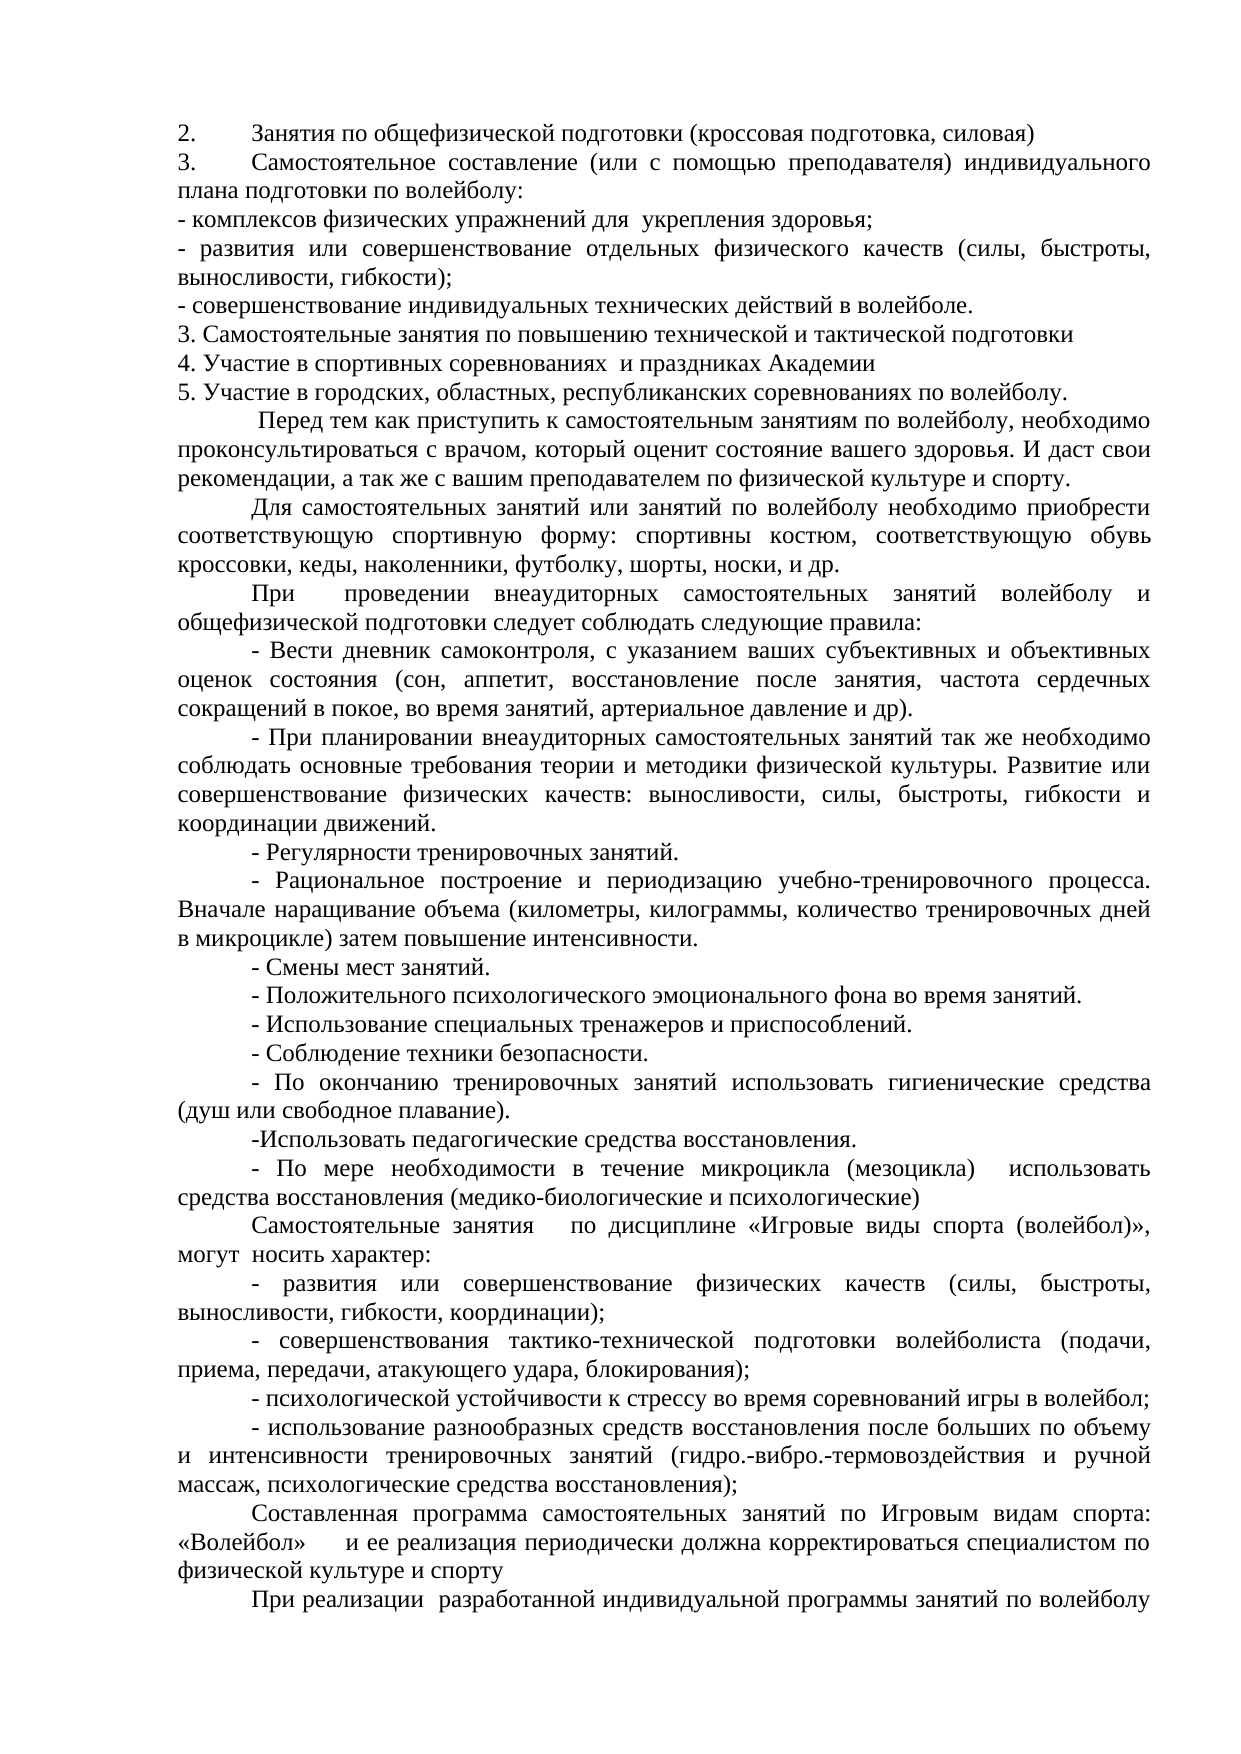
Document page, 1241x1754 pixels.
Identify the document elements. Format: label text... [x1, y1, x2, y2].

text - комплексов физических упражнений для укрепления здоровья; [177, 204, 1152, 233]
text - развития или совершенствование отдельных физического качеств (силы, быстроты, выносливости, гибкости); [177, 233, 1152, 291]
text - Соблюдение техники безопасности. [177, 1038, 1152, 1067]
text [177, 1584, 1152, 1613]
text - использование разнообразных средств восстановления после больших по объему и интенсивности тренировочных занятий (гидро.-вибро.-термовоздействия и ручной массаж, психологические средства восстановления); [177, 1412, 1152, 1498]
text Перед тем как приступить к самостоятельным занятиям по волейболу, необходимо проконсультироваться с врачом, который оценит состояние вашего здоровья. И даст свои рекомендации, а так же с вашим преподавателем по физической культуре и спорту. [177, 406, 1152, 492]
text - Рациональное построение и периодизацию учебно-тренировочного процесса. Вначале наращивание объема (километры, килограммы, количество тренировочных дней в микроцикле) затем повышение интенсивности. [177, 866, 1152, 952]
text - Использование специальных тренажеров и приспособлений. [177, 1009, 1152, 1038]
text - По мере необходимости в течение микроцикла (мезоцикла) использовать средства восстановления (медико-биологические и психологические) [177, 1153, 1152, 1211]
list Самостоятельное составление (или с помощью преподавателя) индивидуального плана подготовки по волейболу: [177, 147, 1152, 204]
text - Положительного психологического эмоционального фона во время занятий. [177, 981, 1152, 1009]
text 5. Участие в городских, областных, республиканских соревнованиях по волейболу. [177, 377, 1152, 406]
list Занятия по общефизической подготовки (кроссовая подготовка, силовая) [177, 118, 1152, 147]
text - Вести дневник самоконтроля, с указанием ваших субъективных и объективных оценок состояния (сон, аппетит, восстановление после занятия, частота сердечных сокращений в покое, во время занятий, артериальное давление и др). [177, 636, 1152, 722]
text Для самостоятельных занятий или занятий по волейболу необходимо приобрести соответствующую спортивную форму: спортивны костюм, соответствующую обувь кроссовки, кеды, наколенники, футболку, шорты, носки, и др. [177, 492, 1152, 578]
text - совершенствование индивидуальных технических действий в волейболе. [177, 291, 1152, 319]
text - развития или совершенствование физических качеств (силы, быстроты, выносливости, гибкости, координации); [177, 1268, 1152, 1326]
text - Смены мест занятий. [177, 952, 1152, 981]
text - При планировании внеаудиторных самостоятельных занятий так же необходимо соблюдать основные требования теории и методики физической культуры. Развитие или совершенствование физических качеств: выносливости, силы, быстроты, гибкости и координации движений. [177, 722, 1152, 837]
text Самостоятельные занятия по дисциплине «Игровые виды спорта (волейбол)», могут носить характер: [177, 1211, 1152, 1268]
text 3. Самостоятельные занятия по повышению технической и тактической подготовки [177, 319, 1152, 348]
text При проведении внеаудиторных самостоятельных занятий волейболу и общефизической подготовки следует соблюдать следующие правила: [177, 578, 1152, 636]
text - Регулярности тренировочных занятий. [177, 837, 1152, 866]
text Составленная программа самостоятельных занятий по Игровым видам спорта: «Волейбол» и ее реализация периодически должна корректироваться специалистом по физической культуре и спорту [177, 1498, 1152, 1584]
text -Использовать педагогические средства восстановления. [177, 1124, 1152, 1153]
text - психологической устойчивости к стрессу во время соревнований игры в волейбол; [177, 1383, 1152, 1412]
text 4. Участие в спортивных соревнованиях и праздниках Академии [177, 348, 1152, 377]
text - совершенствования тактико-технической подготовки волейболиста (подачи, приема, передачи, атакующего удара, блокирования); [177, 1326, 1152, 1383]
text - По окончанию тренировочных занятий использовать гигиенические средства (душ или свободное плавание). [177, 1067, 1152, 1124]
